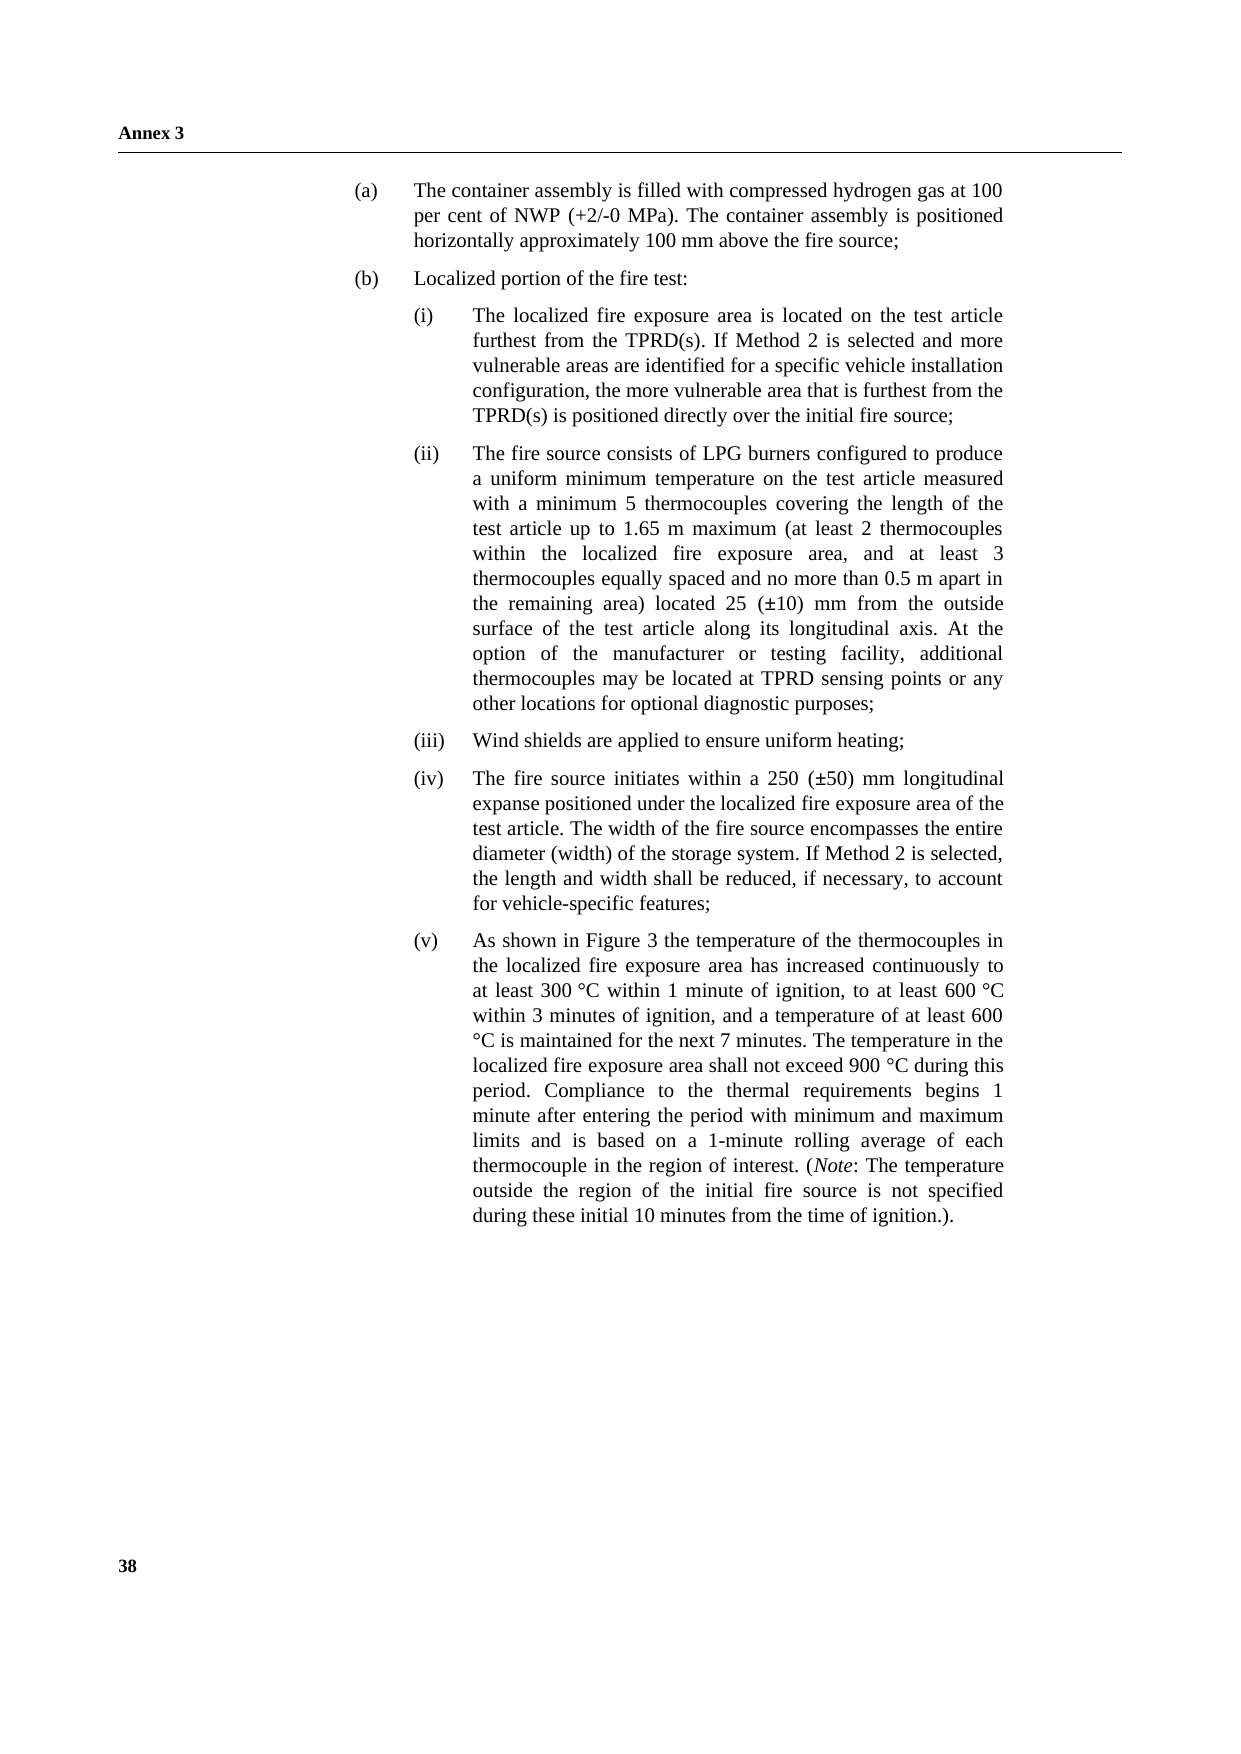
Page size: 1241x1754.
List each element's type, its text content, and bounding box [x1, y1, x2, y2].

text (ii) The fire source consists of LPG burners configured to produce a uniform minimum temperature on the test article measured with a minimum 5 thermocouples covering the length of the test article up to 1.65 m maximum (at least 2 thermocouples within the localized fire exposure area, and at least 3 thermocouples equally spaced and no more than 0.5 m apart in the remaining area) located 25 (±10) mm from the outside surface of the test article along its longitudinal axis. At the option of the manufacturer or testing facility, additional thermocouples may be located at TPRD sensing points or any other locations for optional diagnostic purposes; [413, 440, 1004, 715]
text (iii) Wind shields are applied to ensure uniform heating; [413, 727, 1004, 752]
text (b) Localized portion of the fire test: [354, 265, 1004, 290]
text (i) The localized fire exposure area is located on the test article furthest from the TPRD(s). If Method 2 is selected and more vulnerable areas are identified for a specific vehicle installation configuration, the more vulnerable area that is furthest from the TPRD(s) is positioned directly over the initial fire source; [413, 302, 1004, 427]
text (a) The container assembly is filled with compressed hydrogen gas at 100 per cent of NWP (+2/-0 MPa). The container assembly is positioned horizontally approximately 100 mm above the fire source; [354, 177, 1004, 252]
text (v) As shown in Figure 3 the temperature of the thermocouples in the localized fire exposure area has increased continuously to at least 300 °C within 1 minute of ignition, to at least 600 °C within 3 minutes of ignition, and a temperature of at least 600 °C is maintained for the next 7 minutes. The temperature in the localized fire exposure area shall not exceed 900 °C during this period. Compliance to the thermal requirements begins 1 minute after entering the period with minimum and maximum limits and is based on a 1-minute rolling average of each thermocouple in the region of interest. (Note: The temperature outside the region of the initial fire source is not specified during these initial 10 minutes from the time of ignition.). [413, 927, 1004, 1227]
text (iv) The fire source initiates within a 250 (±50) mm longitudinal expanse positioned under the localized fire exposure area of the test article. The width of the fire source encompasses the entire diameter (width) of the storage system. If Method 2 is selected, the length and width shall be reduced, if necessary, to account for vehicle-specific features; [413, 765, 1004, 915]
